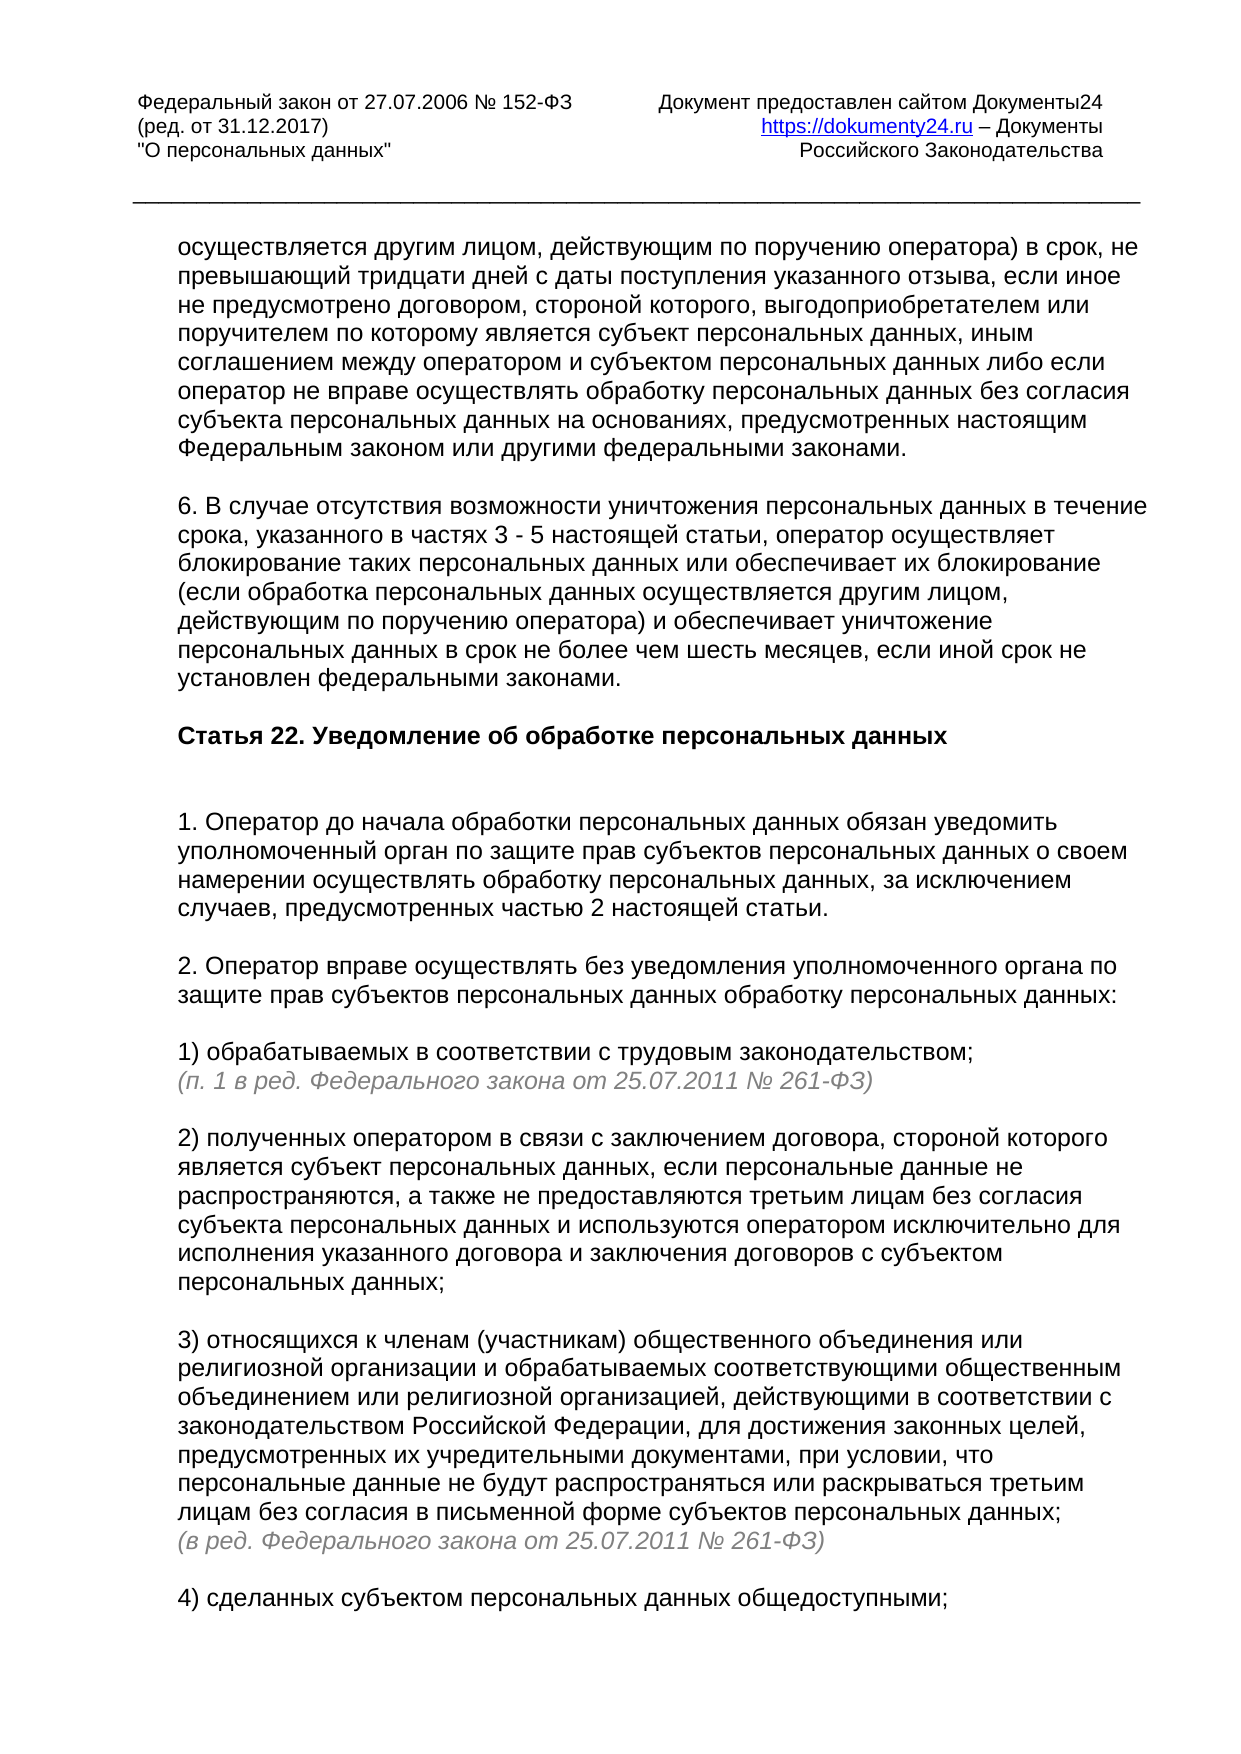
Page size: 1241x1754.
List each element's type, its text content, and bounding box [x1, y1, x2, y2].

text 3) относящихся к членам (участникам) общественного объединения или религиозной организации и обрабатываемых соответствующими общественным объединением или религиозной организацией, действующими в соответствии с законодательством Российской Федерации, для достижения законных целей, предусмотренных их учредительными документами, при условии, что персональные данные не будут распространяться или раскрываться третьим лицам без согласия в письменной форме субъектов персональных данных; [177, 1324, 1152, 1526]
text 6. В случае отсутствия возможности уничтожения персональных данных в течение срока, указанного в частях 3 - 5 настоящей статьи, оператор осуществляет блокирование таких персональных данных или обеспечивает их блокирование (если обработка персональных данных осуществляется другим лицом, действующим по поручению оператора) и обеспечивает уничтожение персональных данных в срок не более чем шесть месяцев, если иной срок не установлен федеральными законами. [177, 491, 1152, 692]
text (в ред. Федерального закона от 25.07.2011 № 261-ФЗ) [177, 1526, 1152, 1554]
text 2. Оператор вправе осуществлять без уведомления уполномоченного органа по защите прав субъектов персональных данных обработку персональных данных: [177, 951, 1152, 1008]
text 2) полученных оператором в связи с заключением договора, стороной которого является субъект персональных данных, если персональные данные не распространяются, а также не предоставляются третьим лицам без согласия субъекта персональных данных и используются оператором исключительно для исполнения указанного договора и заключения договоров с субъектом персональных данных; [177, 1123, 1152, 1296]
text 1) обрабатываемых в соответствии с трудовым законодательством; [177, 1037, 1152, 1066]
text Статья 22. Уведомление об обработке персональных данных [177, 721, 1152, 749]
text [177, 232, 1152, 462]
text 4) сделанных субъектом персональных данных общедоступными; [177, 1583, 1152, 1612]
text 1. Оператор до начала обработки персональных данных обязан уведомить уполномоченный орган по защите прав субъектов персональных данных о своем намерении осуществлять обработку персональных данных, за исключением случаев, предусмотренных частью 2 настоящей статьи. [177, 807, 1152, 922]
text (п. 1 в ред. Федерального закона от 25.07.2011 № 261-ФЗ) [177, 1066, 1152, 1094]
